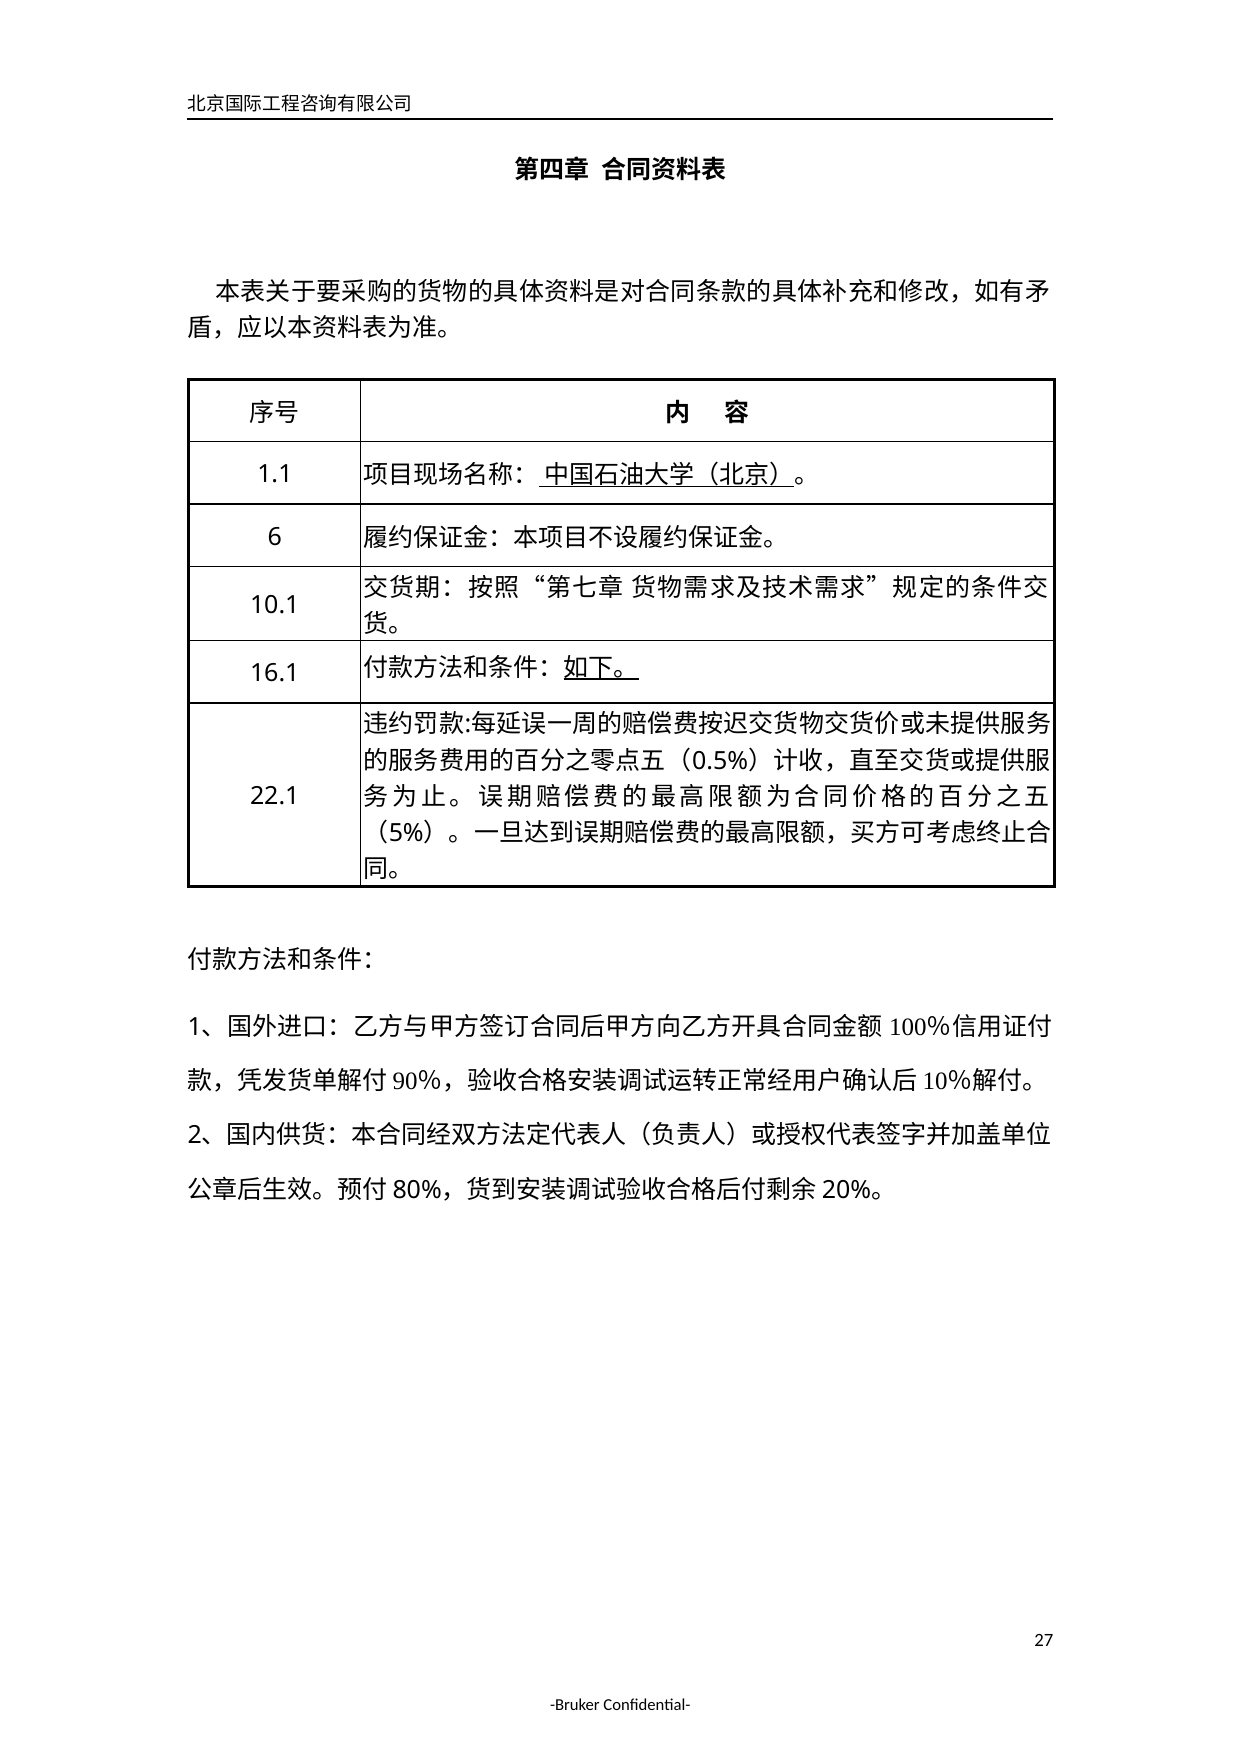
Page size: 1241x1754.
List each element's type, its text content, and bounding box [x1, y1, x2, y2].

table_cell 项目现场名称： 中国石油大学（北京）。 [361, 442, 1053, 503]
text 1、国外进口：乙方与甲方签订合同后甲方向乙方开具合同金额100％信用证付款，凭发货单解付90％，验收合格安装调试运转正常经用户确认后10％解付。 [187, 1006, 1053, 1097]
table_cell 16.1 [190, 641, 360, 702]
table_header 序号 [190, 381, 360, 441]
table_cell 交货期：按照“第七章 货物需求及技术需求”规定的条件交货。 [361, 567, 1053, 640]
table_cell 违约罚款:每延误一周的赔偿费按迟交货物交货价或未提供服务的服务费用的百分之零点五（0.5%）计收，直至交货或提供服务为止。误期赔偿费的最高限额为合同价格的百分之五（5%）。一旦达到误期赔偿费的最高限额，买方可考虑终止合同。 [361, 704, 1053, 885]
text 2、国内供货：本合同经双方法定代表人（负责人）或授权代表签字并加盖单位公章后生效。预付80%，货到安装调试验收合格后付剩余20%。 [187, 1115, 1053, 1206]
text 付款方法和条件： [187, 939, 1053, 976]
table_cell 6 [190, 505, 360, 566]
table_cell 1.1 [190, 442, 360, 503]
table_cell 付款方法和条件：如下。 [361, 641, 1053, 702]
subtitle 第四章 合同资料表 [187, 150, 1053, 186]
text 本表关于要采购的货物的具体资料是对合同条款的具体补充和修改，如有矛盾，应以本资料表为准。 [187, 272, 1053, 344]
table_cell 10.1 [190, 567, 360, 640]
table_cell 履约保证金：本项目不设履约保证金。 [361, 505, 1053, 566]
table_cell 22.1 [190, 704, 360, 885]
table_header 内 容 [361, 381, 1053, 441]
